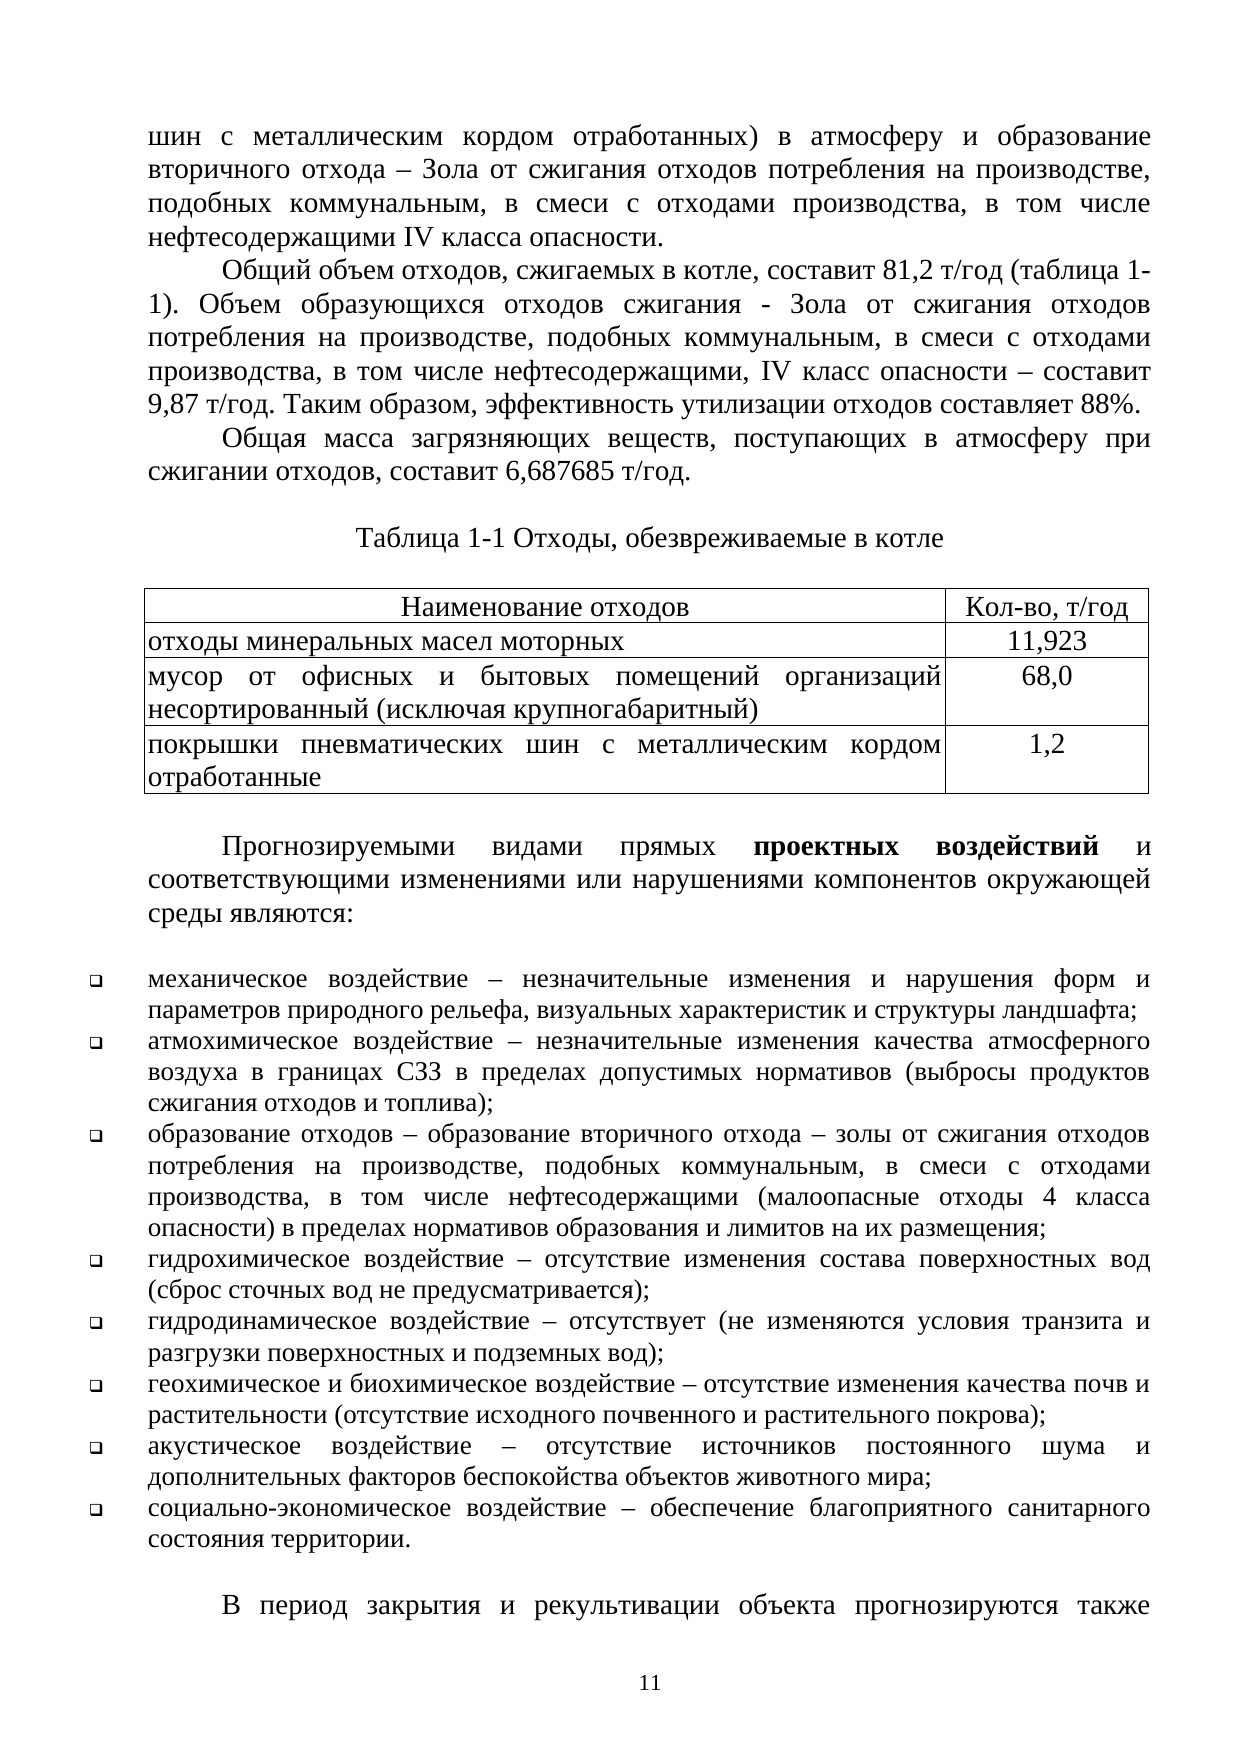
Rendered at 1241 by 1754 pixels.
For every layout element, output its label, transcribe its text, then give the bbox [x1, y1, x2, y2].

list гидрохимическое воздействие – отсутствие изменения состава поверхностных вод (сброс сточных вод не предусматривается); [89, 1242, 1152, 1304]
table_cell мусор от офисных и бытовых помещений организаций несортированный (исключая крупногабаритный) [145, 658, 945, 725]
text Прогнозируемыми видами прямых проектных воздействий и соответствующими изменениями или нарушениями компонентов окружающей среды являются: [148, 828, 1152, 928]
table_cell 68,0 [946, 658, 1148, 725]
text Общий объем отходов, сжигаемых в котле, составит 81,2 т/год (таблица 1-1). Объем образующихся отходов сжигания - Зола от сжигания отходов потребления на производстве, подобных коммунальным, в смеси с отходами производства, в том числе нефтесодержащими, IV класс опасности – составит 9,87 т/год. Таким образом, эффективность утилизации отходов составляет 88%. [148, 252, 1152, 420]
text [148, 1587, 1152, 1621]
table_cell 1,2 [946, 726, 1148, 793]
table_cell отходы минеральных масел моторных [145, 623, 945, 657]
table_header Наименование отходов [145, 589, 945, 622]
text Общая масса загрязняющих веществ, поступающих в атмосферу при сжигании отходов, составит 6,687685 т/год. [148, 420, 1152, 487]
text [148, 118, 1152, 252]
table_cell 11,923 [946, 623, 1148, 657]
list образование отходов – образование вторичного отхода – золы от сжигания отходов потребления на производстве, подобных коммунальным, в смеси с отходами производства, в том числе нефтесодержащими (малоопасные отходы 4 класса опасности) в пределах нормативов образования и лимитов на их размещения; [89, 1118, 1152, 1242]
text Таблица 1-1 Отходы, обезвреживаемые в котле [148, 521, 1152, 554]
list атмохимическое воздействие – незначительные изменения качества атмосферного воздуха в границах СЗЗ в пределах допустимых нормативов (выбросы продуктов сжигания отходов и топлива); [89, 1024, 1152, 1118]
table_cell покрышки пневматических шин с металлическим кордом отработанные [145, 726, 945, 793]
list акустическое воздействие – отсутствие источников постоянного шума и дополнительных факторов беспокойства объектов животного мира; [89, 1429, 1152, 1491]
list социально-экономическое воздействие – обеспечение благоприятного санитарного состояния территории. [89, 1491, 1152, 1554]
table_header Кол-во, т/год [946, 589, 1148, 622]
list геохимическое и биохимическое воздействие – отсутствие изменения качества почв и растительности (отсутствие исходного почвенного и растительного покрова); [89, 1367, 1152, 1429]
list механическое воздействие – незначительные изменения и нарушения форм и параметров природного рельефа, визуальных характеристик и структуры ландшафта; [89, 962, 1152, 1024]
list гидродинамическое воздействие – отсутствует (не изменяются условия транзита и разгрузки поверхностных и подземных вод); [89, 1304, 1152, 1367]
